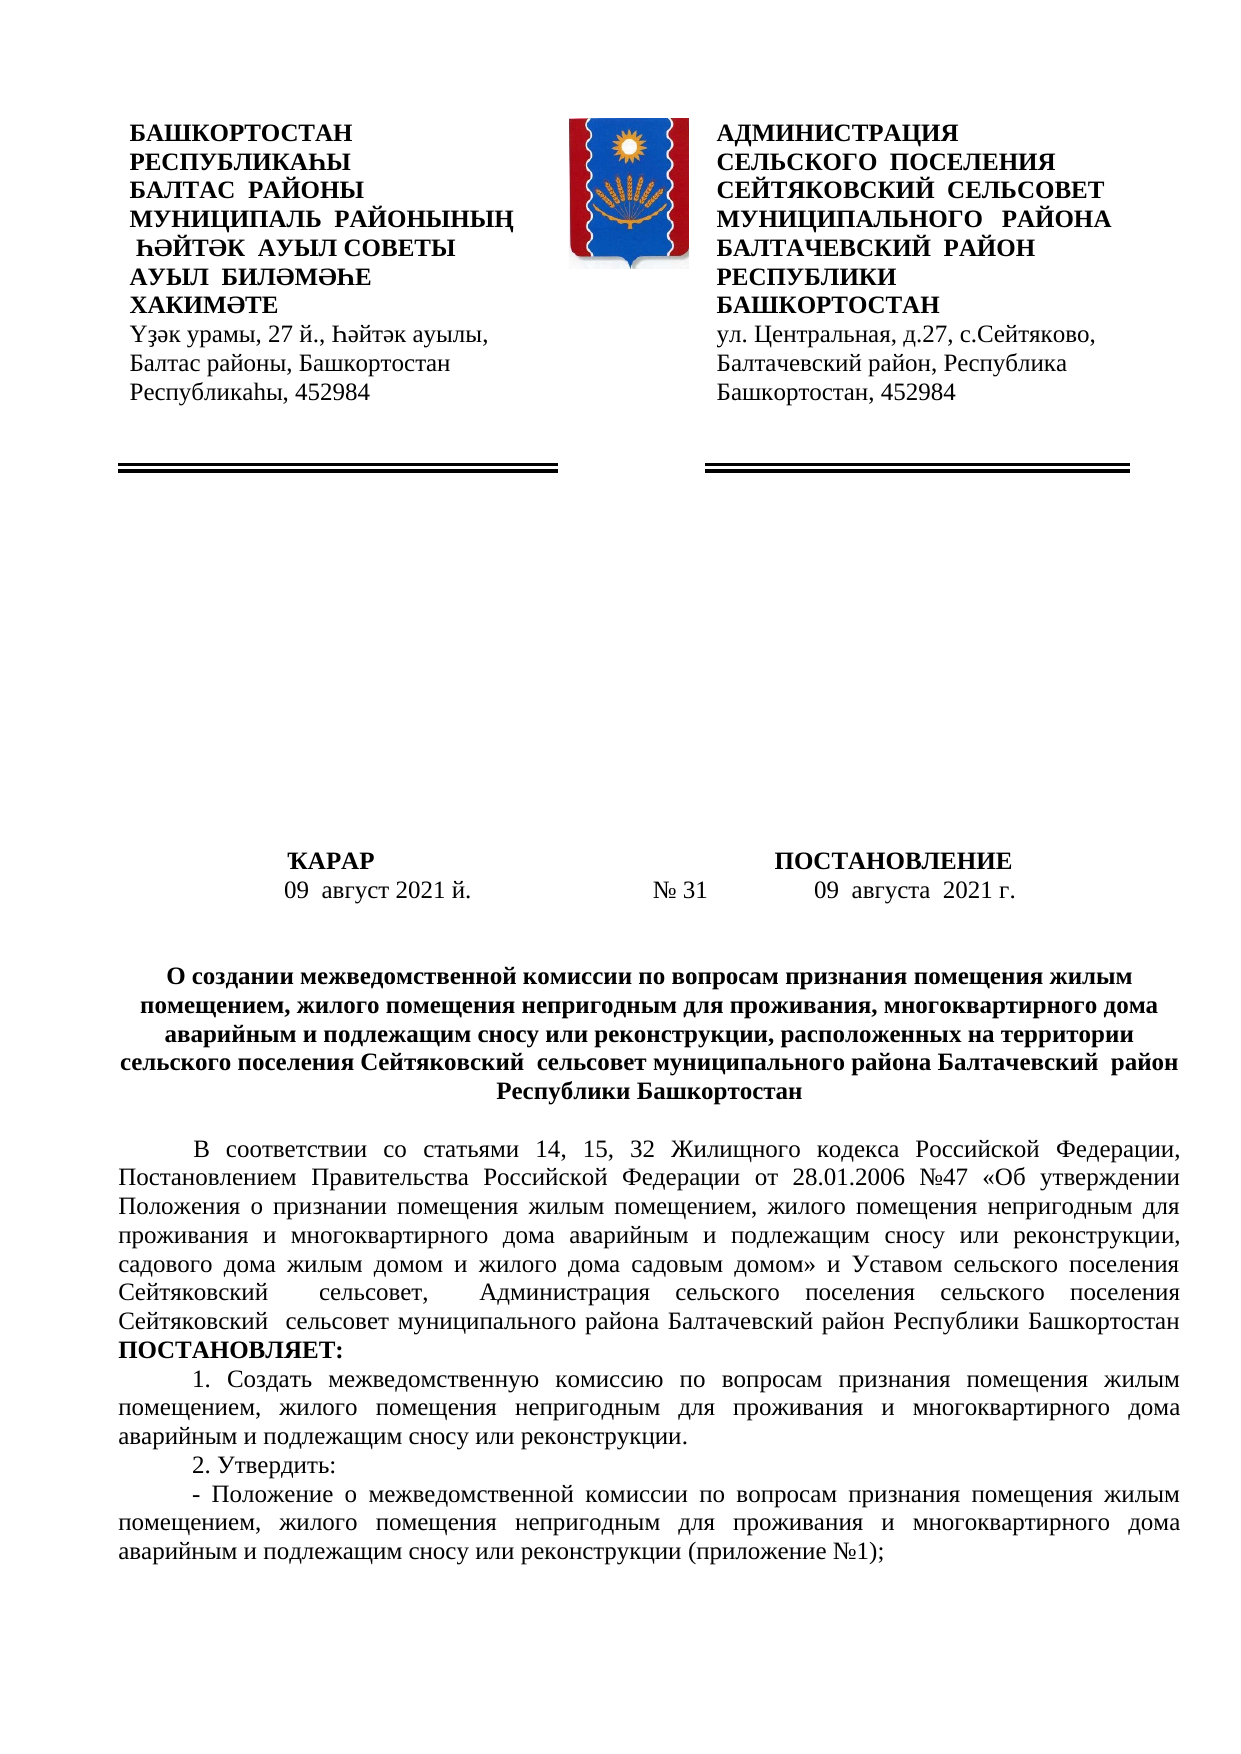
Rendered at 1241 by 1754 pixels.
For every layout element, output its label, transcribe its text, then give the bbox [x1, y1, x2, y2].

table_header О создании межведомственной комиссии по вопросам признания помещения жилым помещением, жилого помещения непригодным для проживания, многоквартирного дома аварийным и подлежащим сносу или реконструкции, расположенных на территории сельского поселения Сейтяковский сельсовет муниципального района Балтачевский район Республики Башкортостан [107, 961, 1192, 1134]
picture [568, 118, 689, 269]
text 09 август 2021 й. № 31 09 августа 2021 г. [118, 875, 1181, 904]
text - Положение о межведомственной комиссии по вопросам признания помещения жилым помещением, жилого помещения непригодным для проживания и многоквартирного дома аварийным и подлежащим сносу или реконструкции (приложение №1); [118, 1479, 1181, 1565]
text 2. Утвердить: [118, 1450, 1181, 1479]
table_header [558, 118, 705, 463]
table_header БАШКОРТОСТАН РЕСПУБЛИКАҺЫ БАЛТАС РАЙОНЫ МУНИЦИПАЛЬ РАЙОНЫНЫҢ ҺӘЙТӘК АУЫЛ СОВЕТЫ АУЫЛ БИЛӘМӘҺЕ ХАКИМӘТЕ Үҙәк урамы, 27 й., Һәйтәк ауылы, Балтас районы, Башкортостан Республикаһы, 452984 [118, 118, 558, 463]
text ҠАРАР ПОСТАНОВЛЕНИЕ [118, 846, 1181, 875]
text В соответствии со статьями 14, 15, 32 Жилищного кодекса Российской Федерации, Постановлением Правительства Российской Федерации от 28.01.2006 №47 «Об утверждении Положения о признании помещения жилым помещением, жилого помещения непригодным для проживания и многоквартирного дома аварийным и подлежащим сносу или реконструкции, садового дома жилым домом и жилого дома садовым домом» и Уставом сельского поселения Сейтяковский сельсовет, Администрация сельского поселения сельского поселения Сейтяковский сельсовет муниципального района Балтачевский район Республики Башкортостан ПОСТАНОВЛЯЕТ: [118, 1134, 1181, 1364]
text 1. Создать межведомственную комиссию по вопросам признания помещения жилым помещением, жилого помещения непригодным для проживания и многоквартирного дома аварийным и подлежащим сносу или реконструкции. [118, 1364, 1181, 1450]
table_header АДМИНИСТРАЦИЯ СЕЛЬСКОГО ПОСЕЛЕНИЯ СЕЙТЯКОВСКИЙ СЕЛЬСОВЕТ МУНИЦИПАЛЬНОГО РАЙОНА БАЛТАЧЕВСКИЙ РАЙОН РЕСПУБЛИКИ БАШКОРТОСТАН ул. Центральная, д.27, с.Сейтяково, Балтачевский район, Республика Башкортостан, 452984 [705, 118, 1130, 463]
